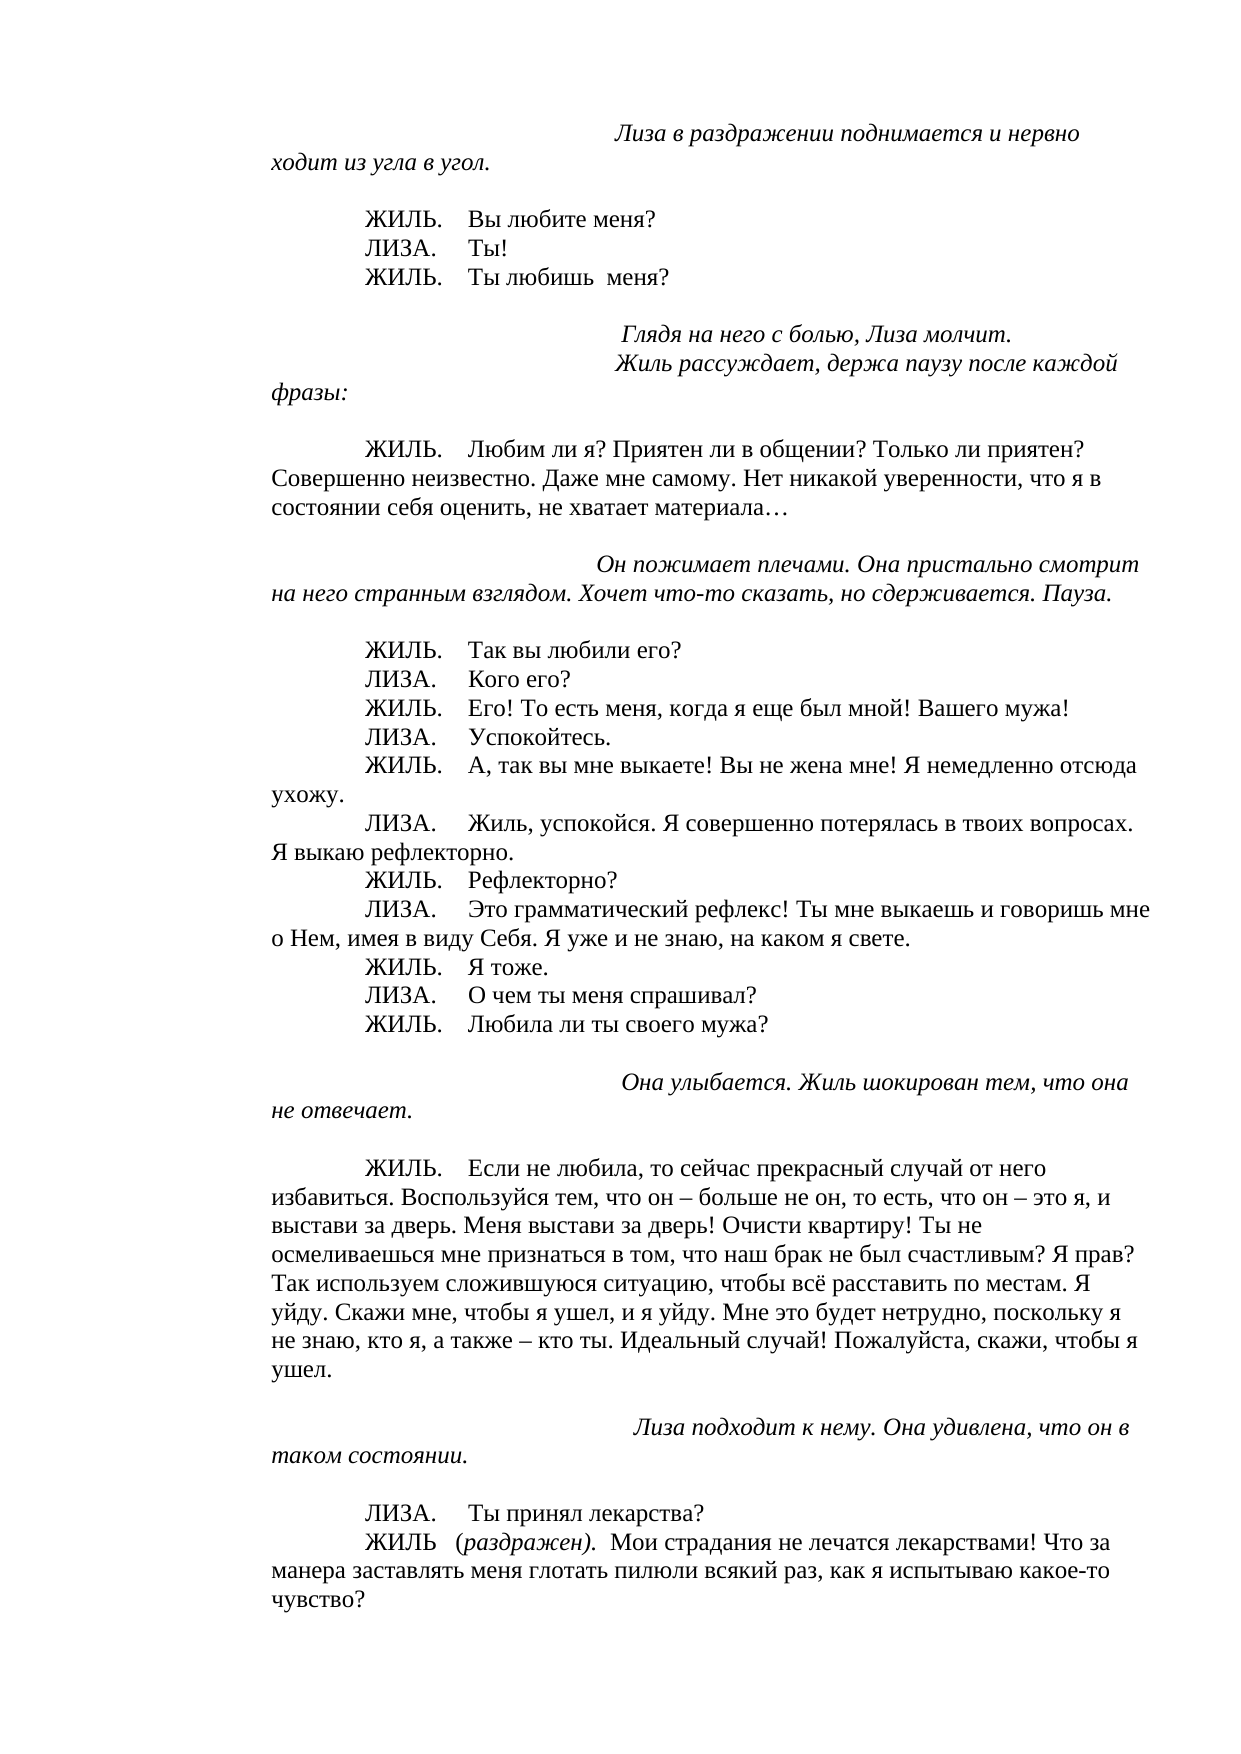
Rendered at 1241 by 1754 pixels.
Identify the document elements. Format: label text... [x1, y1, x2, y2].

text ЛИЗА. Это грамматический рефлекс! Ты мне выкаешь и говоришь мне о Нем, имея в виду Себя. Я уже и не знаю, на каком я свете. [271, 894, 1152, 952]
text ЛИЗА. Успокойтесь. [271, 722, 1152, 751]
text ЛИЗА. Жиль, успокойся. Я совершенно потерялась в твоих вопросах. Я выкаю рефлекторно. [271, 808, 1152, 866]
text Лиза подходит к нему. Она удивлена, что он в таком состоянии. [271, 1412, 1152, 1469]
text ЖИЛЬ. Любила ли ты своего мужа? [271, 1009, 1152, 1038]
text ЖИЛЬ. Любим ли я? Приятен ли в общении? Только ли приятен? Совершенно неизвестно. Даже мне самому. Нет никакой уверенности, что я в состоянии себя оценить, не хватает материала… [271, 434, 1152, 521]
text ЖИЛЬ. Его! То есть меня, когда я еще был мной! Вашего мужа! [271, 693, 1152, 722]
text Он пожимает плечами. Она пристально смотрит на него странным взглядом. Хочет что-то сказать, но сдерживается. Пауза. [271, 549, 1152, 607]
text ЖИЛЬ. Если не любила, то сейчас прекрасный случай от него избавиться. Воспользуйся тем, что он – больше не он, то есть, что он – это я, и выстави за дверь. Меня выстави за дверь! Очисти квартиру! Ты не осмеливаешься мне признаться в том, что наш брак не был счастливым? Я прав? Так используем сложившуюся ситуацию, чтобы всё расставить по местам. Я уйду. Скажи мне, чтобы я ушел, и я уйду. Мне это будет нетрудно, поскольку я не знаю, кто я, а также – кто ты. Идеальный случай! Пожалуйста, скажи, чтобы я ушел. [271, 1153, 1152, 1383]
text ЖИЛЬ. Я тоже. [271, 952, 1152, 981]
text ЛИЗА. Ты! [271, 233, 1152, 262]
text ЛИЗА. О чем ты меня спрашивал? [271, 981, 1152, 1009]
text Лиза в раздражении поднимается и нервно ходит из угла в угол. [271, 118, 1152, 176]
text ЖИЛЬ. Ты любишь меня? [271, 262, 1152, 291]
text Глядя на него с болью, Лиза молчит. [271, 319, 1152, 348]
text ЖИЛЬ. Рефлекторно? [271, 866, 1152, 894]
text Она улыбается. Жиль шокирован тем, что она не отвечает. [271, 1067, 1152, 1124]
text ЛИЗА. Ты принял лекарства? [271, 1498, 1152, 1527]
text Жиль рассуждает, держа паузу после каждой фразы: [271, 348, 1152, 406]
text ЛИЗА. Кого его? [271, 664, 1152, 693]
text ЖИЛЬ (раздражен). Мои страдания не лечатся лекарствами! Что за манера заставлять меня глотать пилюли всякий раз, как я испытываю какое-то чувство? [271, 1527, 1152, 1613]
text ЖИЛЬ. Вы любите меня? [271, 204, 1152, 233]
text ЖИЛЬ. А, так вы мне выкаете! Вы не жена мне! Я немедленно отсюда ухожу. [271, 751, 1152, 808]
text ЖИЛЬ. Так вы любили его? [271, 636, 1152, 664]
